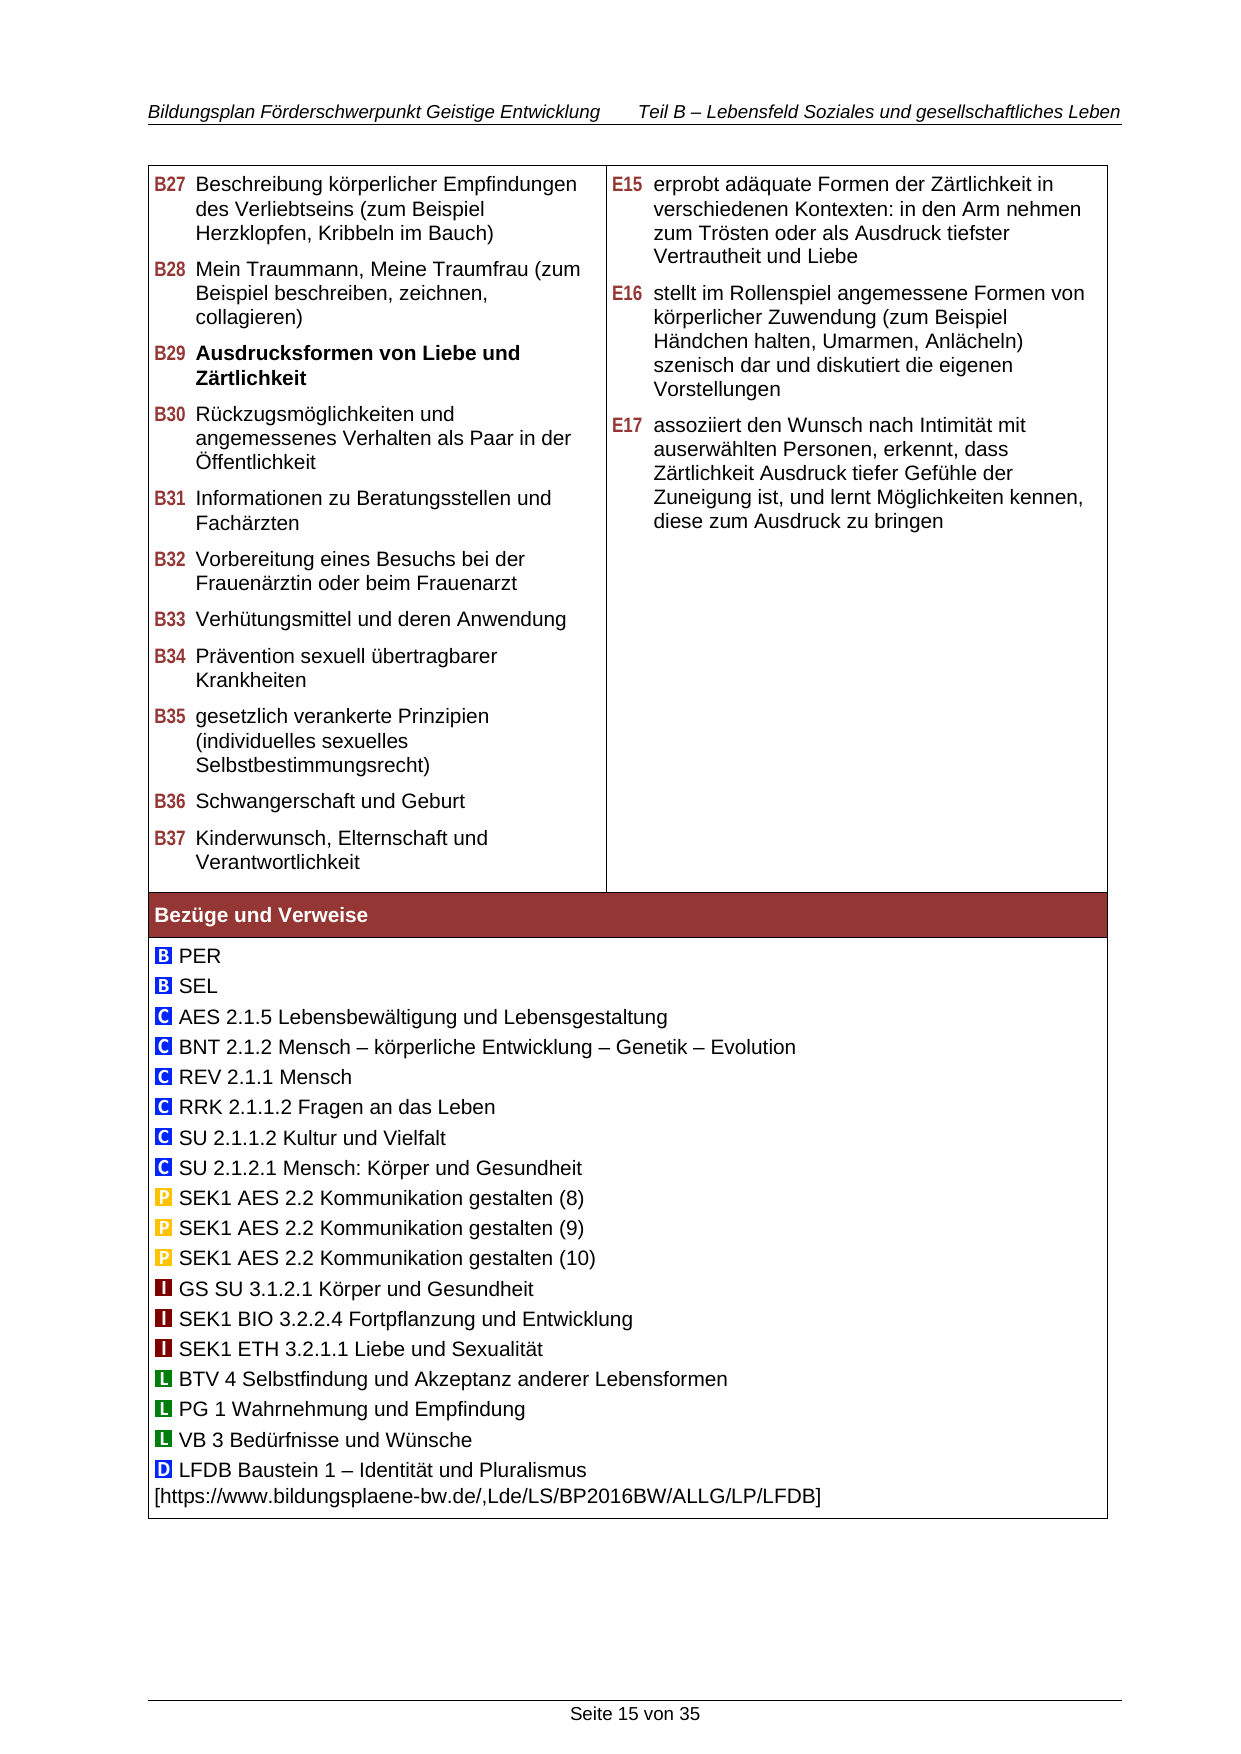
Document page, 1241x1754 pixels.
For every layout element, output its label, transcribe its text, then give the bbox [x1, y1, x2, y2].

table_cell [607, 166, 1107, 892]
picture [155, 1188, 172, 1206]
picture [155, 1460, 172, 1478]
table_cell Bezüge und Verweise [149, 893, 1107, 937]
picture [155, 947, 172, 964]
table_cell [149, 166, 606, 892]
picture [155, 1007, 172, 1025]
picture [155, 1339, 172, 1357]
picture [155, 1400, 172, 1417]
picture [155, 1098, 172, 1115]
picture [155, 977, 172, 994]
picture [155, 1370, 172, 1387]
picture [155, 1068, 172, 1085]
picture [155, 1158, 172, 1176]
picture [155, 1219, 172, 1236]
picture [155, 1309, 172, 1327]
picture [155, 1128, 172, 1145]
picture [155, 1037, 172, 1055]
table_cell PER SEL AES 2.1.5 Lebensbewältigung und Lebensgestaltung BNT 2.1.2 Mensch – körperliche Entwicklung – Genetik – Evolution REV 2.1.1 Mensch RRK 2.1.1.2 Fragen an das Leben SU 2.1.1.2 Kultur und Vielfalt SU 2.1.2.1 Mensch: Körper und Gesundheit SEK1 AES 2.2 Kommunikation gestalten (8) SEK1 AES 2.2 Kommunikation gestalten (9) SEK1 AES 2.2 Kommunikation gestalten (10) GS SU 3.1.2.1 Körper und Gesundheit SEK1 BIO 3.2.2.4 Fortpflanzung und Entwicklung SEK1 ETH 3.2.1.1 Liebe und Sexualität BTV 4 Selbstfindung und Akzeptanz anderer Lebensformen PG 1 Wahrnehmung und Empfindung VB 3 Bedürfnisse und Wünsche LFDB Baustein 1 – Identität und Pluralismus [https://www.bildungsplaene-bw.de/,Lde/LS/BP2016BW/ALLG/LP/LFDB] [149, 938, 1107, 1518]
picture [155, 1279, 172, 1296]
picture [155, 1249, 172, 1266]
picture [155, 1430, 172, 1447]
